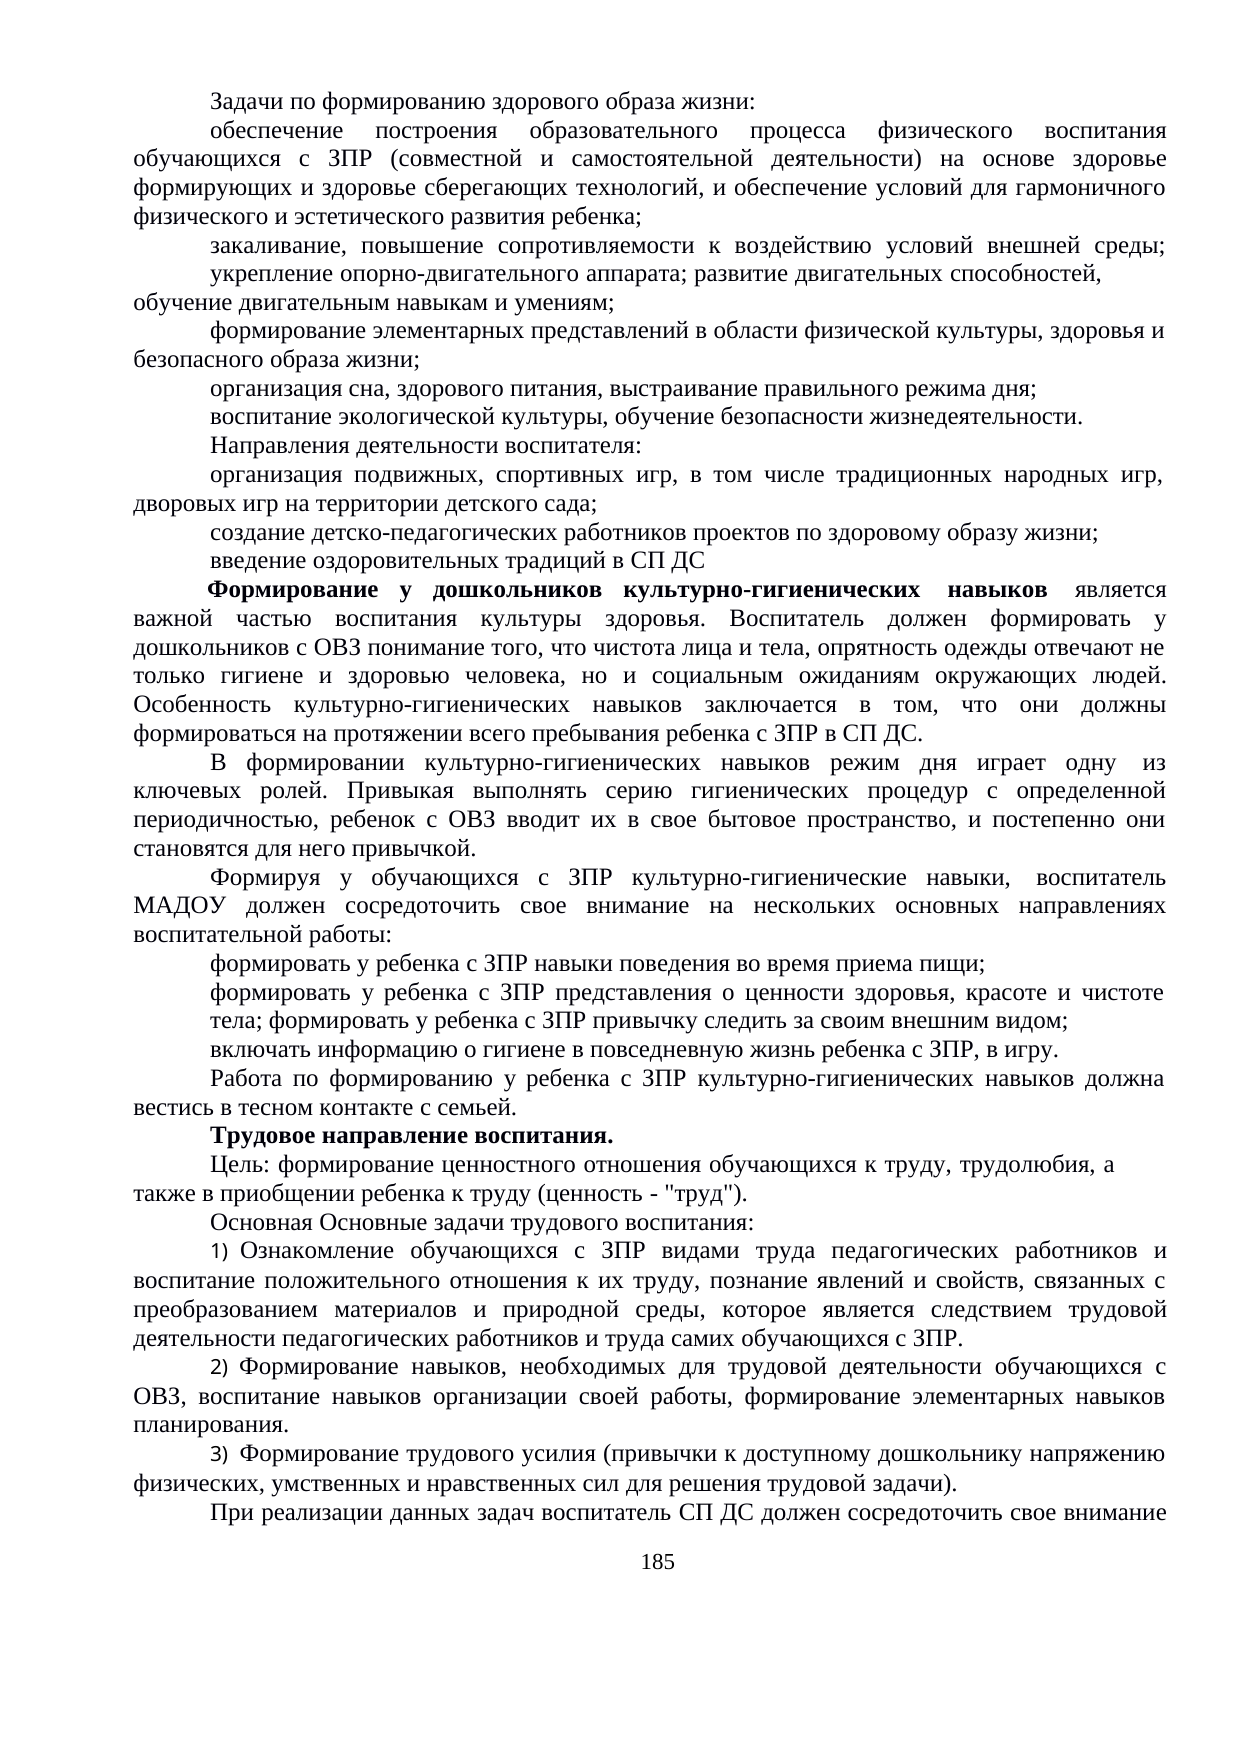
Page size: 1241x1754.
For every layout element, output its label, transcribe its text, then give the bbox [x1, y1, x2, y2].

text Работа по формированию у ребенка с ЗПР культурно-гигиенических навыков должна вестись в тесном контакте с семьей. [133, 1063, 1238, 1120]
text Формирование у дошкольников культурно-гигиенических навыков является важной частью воспитания культуры здоровья. Воспитатель должен формировать у дошкольников с ОВЗ понимание того, что чистота лица и тела, опрятность одежды отвечают не только гигиене и здоровью человека, но и социальным ожиданиям окружающих людей. Особенность культурно-гигиенических навыков заключается в том, что они должны формироваться на протяжении всего пребывания ребенка с ЗПР в СП ДС. [133, 574, 1167, 747]
text формировать у ребенка с ЗПР представления о ценности здоровья, красоте и чистоте тела; формировать у ребенка с ЗПР привычку следить за своим внешним видом; включать информацию о гигиене в повседневную жизнь ребенка с ЗПР, в игру. [210, 977, 1167, 1063]
text создание детско-педагогических работников проектов по здоровому образу жизни; введение оздоровительных традиций в СП ДС [210, 517, 1101, 574]
subtitle Трудовое направление воспитания. [210, 1121, 1238, 1149]
text организация сна, здорового питания, выстраивание правильного режима дня; воспитание экологической культуры, обучение безопасности жизнедеятельности. Направления деятельности воспитателя: [210, 373, 1085, 459]
text формирование элементарных представлений в области физической культуры, здоровья и безопасного образа жизни; [133, 316, 1166, 373]
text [133, 1497, 1167, 1525]
text В формировании культурно-гигиенических навыков режим дня играет одну из ключевых ролей. Привыкая выполнять серию гигиенических процедур с определенной периодичностью, ребенок с ОВЗ вводит их в свое бытовое пространство, и постепенно они становятся для него привычкой. [133, 747, 1166, 862]
text формировать у ребенка с ЗПР навыки поведения во время приема пищи; [210, 948, 1238, 977]
text закаливание, повышение сопротивляемости к воздействию условий внешней среды; укрепление опорно-двигательного аппарата; развитие двигательных способностей, [210, 230, 1166, 287]
text Задачи по формированию здорового образа жизни: [210, 86, 1238, 115]
list Формирование трудового усилия (привычки к доступному дошкольнику напряжению физических, умственных и нравственных сил для решения трудовой задачи). [133, 1438, 1166, 1497]
text обеспечение построения образовательного процесса физического воспитания обучающихся с ЗПР (совместной и самостоятельной деятельности) на основе здоровье формирующих и здоровье сберегающих технологий, и обеспечение условий для гармоничного физического и эстетического развития ребенка; [133, 115, 1167, 230]
text организация подвижных, спортивных игр, в том числе традиционных народных игр, дворовых игр на территории детского сада; [133, 459, 1238, 516]
list Ознакомление обучающихся с ЗПР видами труда педагогических работников и воспитание положительного отношения к их труду, познание явлений и свойств, связанных с преобразованием материалов и природной среды, которое является следствием трудовой деятельности педагогических работников и труда самих обучающихся с ЗПР. [133, 1236, 1167, 1351]
list Формирование навыков, необходимых для трудовой деятельности обучающихся с ОВЗ, воспитание навыков организации своей работы, формирование элементарных навыков планирования. [133, 1351, 1167, 1438]
text обучение двигательным навыкам и умениям; [133, 287, 1238, 316]
text Формируя у обучающихся с ЗПР культурно-гигиенические навыки, воспитатель МАДОУ должен сосредоточить свое внимание на нескольких основных направлениях воспитательной работы: [133, 862, 1167, 948]
text Основная Основные задачи трудового воспитания: [210, 1207, 1238, 1236]
text Цель: формирование ценностного отношения обучающихся к труду, трудолюбия, а также в приобщении ребенка к труду (ценность - "труд"). [133, 1149, 1166, 1207]
